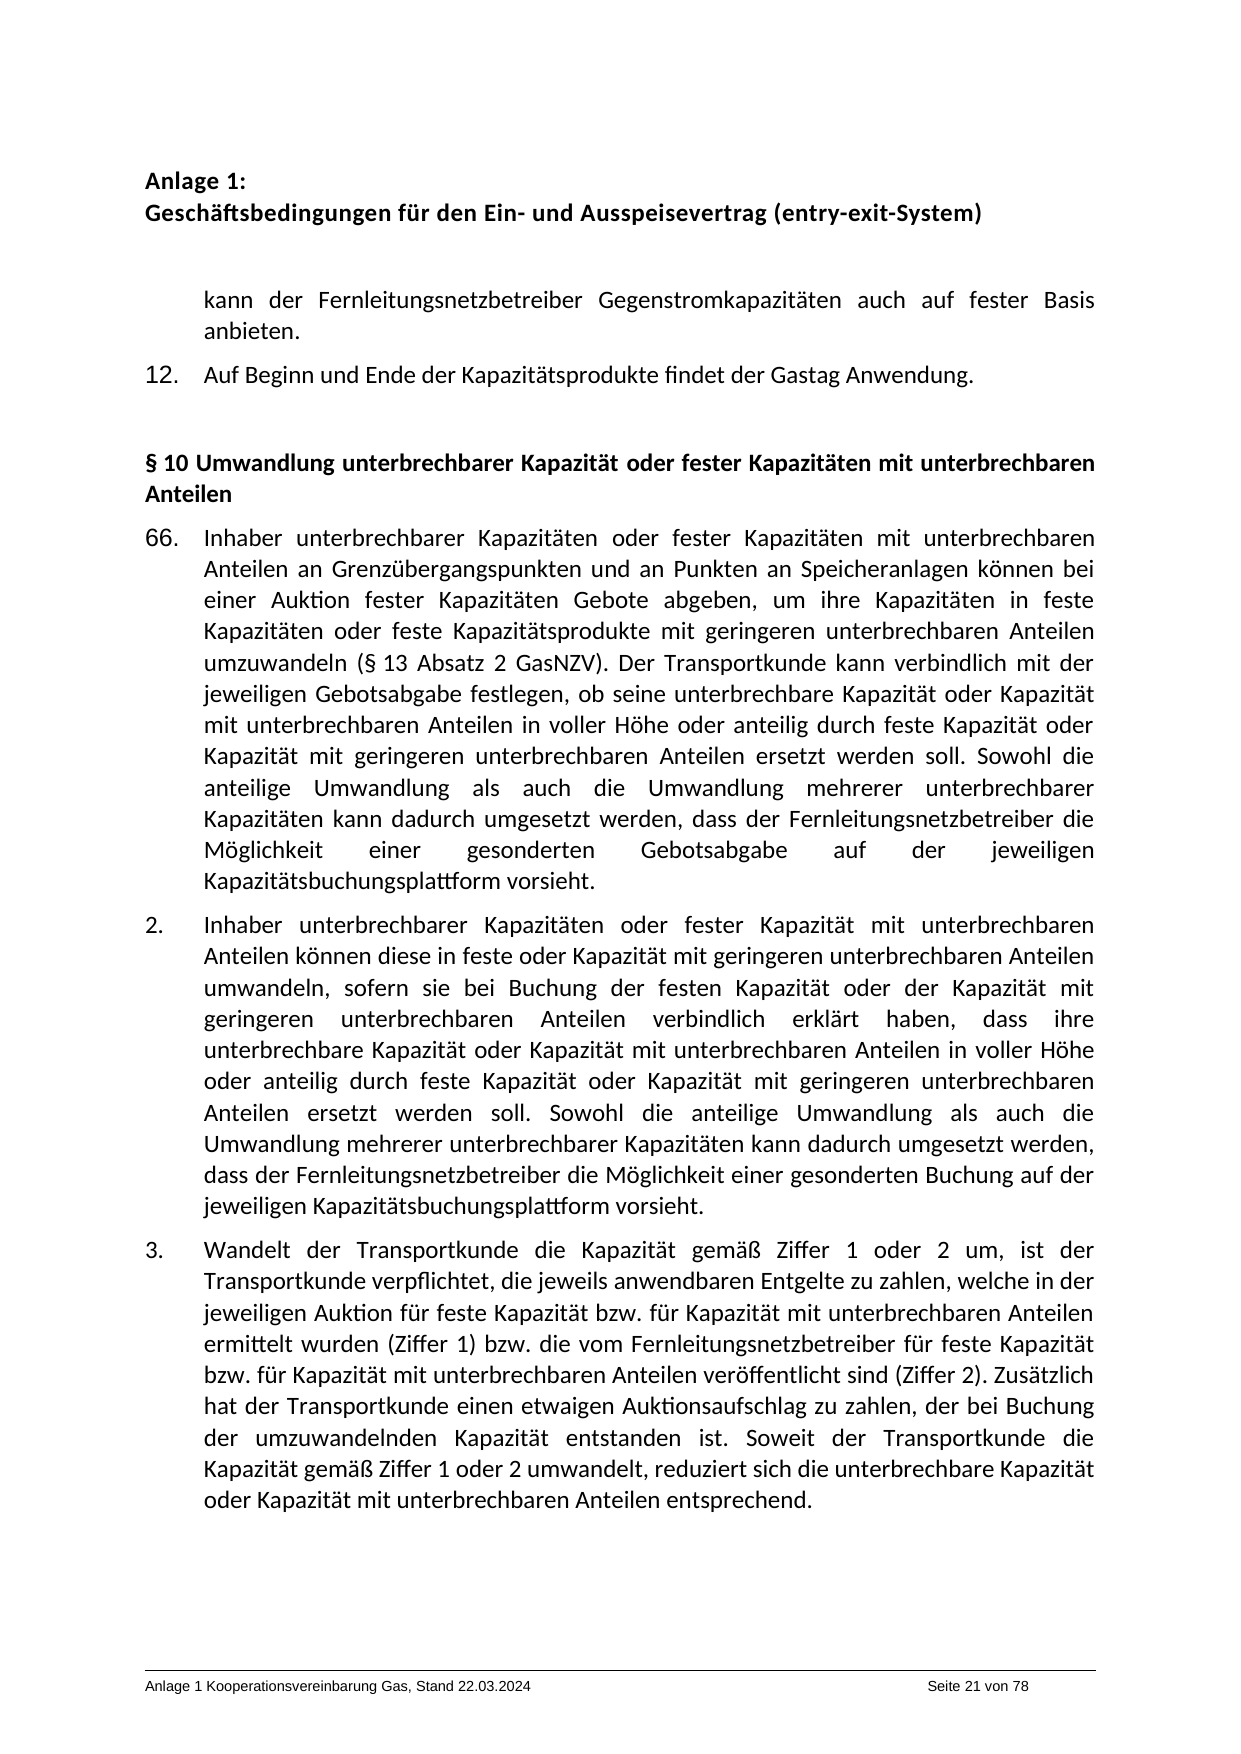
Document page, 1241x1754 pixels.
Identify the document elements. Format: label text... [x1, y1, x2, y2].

list Wandelt der Transportkunde die Kapazität gemäß Ziffer 1 oder 2 um, ist der Transportkunde verpflichtet, die jeweils anwendbaren Entgelte zu zahlen, welche in der jeweiligen Auktion für feste Kapazität bzw. für Kapazität mit unterbrechbaren Anteilen ermittelt wurden (Ziffer 1) bzw. die vom Fernleitungsnetzbetreiber für feste Kapazität bzw. für Kapazität mit unterbrechbaren Anteilen veröffentlicht sind (Ziffer 2). Zusätzlich hat der Transportkunde einen etwaigen Auktionsaufschlag zu zahlen, der bei Buchung der umzuwandelnden Kapazität entstanden ist. Soweit der Transportkunde die Kapazität gemäß Ziffer 1 oder 2 umwandelt, reduziert sich die unterbrechbare Kapazität oder Kapazität mit unterbrechbaren Anteilen entsprechend. [145, 1233, 1096, 1515]
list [145, 283, 1096, 346]
list Inhaber unterbrechbarer Kapazitäten oder fester Kapazität mit unterbrechbaren Anteilen können diese in feste oder Kapazität mit geringeren unterbrechbaren Anteilen umwandeln, sofern sie bei Buchung der festen Kapazität oder der Kapazität mit geringeren unterbrechbaren Anteilen verbindlich erklärt haben, dass ihre unterbrechbare Kapazität oder Kapazität mit unterbrechbaren Anteilen in voller Höhe oder anteilig durch feste Kapazität oder Kapazität mit geringeren unterbrechbaren Anteilen ersetzt werden soll. Sowohl die anteilige Umwandlung als auch die Umwandlung mehrerer unterbrechbarer Kapazitäten kann dadurch umgesetzt werden, dass der Fernleitungsnetzbetreiber die Möglichkeit einer gesonderten Buchung auf der jeweiligen Kapazitätsbuchungsplattform vorsieht. [145, 908, 1096, 1221]
subtitle § 10 Umwandlung unterbrechbarer Kapazität oder fester Kapazitäten mit unterbrechbaren Anteilen [145, 446, 1096, 508]
list Auf Beginn und Ende der Kapazitätsprodukte findet der Gastag Anwendung. [145, 358, 1096, 390]
list Inhaber unterbrechbarer Kapazitäten oder fester Kapazitäten mit unterbrechbaren Anteilen an Grenzübergangspunkten und an Punkten an Speicheranlagen können bei einer Auktion fester Kapazitäten Gebote abgeben, um ihre Kapazitäten in feste Kapazitäten oder feste Kapazitätsprodukte mit geringeren unterbrechbaren Anteilen umzuwandeln (§ 13 Absatz 2 GasNZV). Der Transportkunde kann verbindlich mit der jeweiligen Gebotsabgabe festlegen, ob seine unterbrechbare Kapazität oder Kapazität mit unterbrechbaren Anteilen in voller Höhe oder anteilig durch feste Kapazität oder Kapazität mit geringeren unterbrechbaren Anteilen ersetzt werden soll. Sowohl die anteilige Umwandlung als auch die Umwandlung mehrerer unterbrechbarer Kapazitäten kann dadurch umgesetzt werden, dass der Fernleitungsnetzbetreiber die Möglichkeit einer gesonderten Gebotsabgabe auf der jeweiligen Kapazitätsbuchungsplattform vorsieht. [145, 521, 1096, 896]
